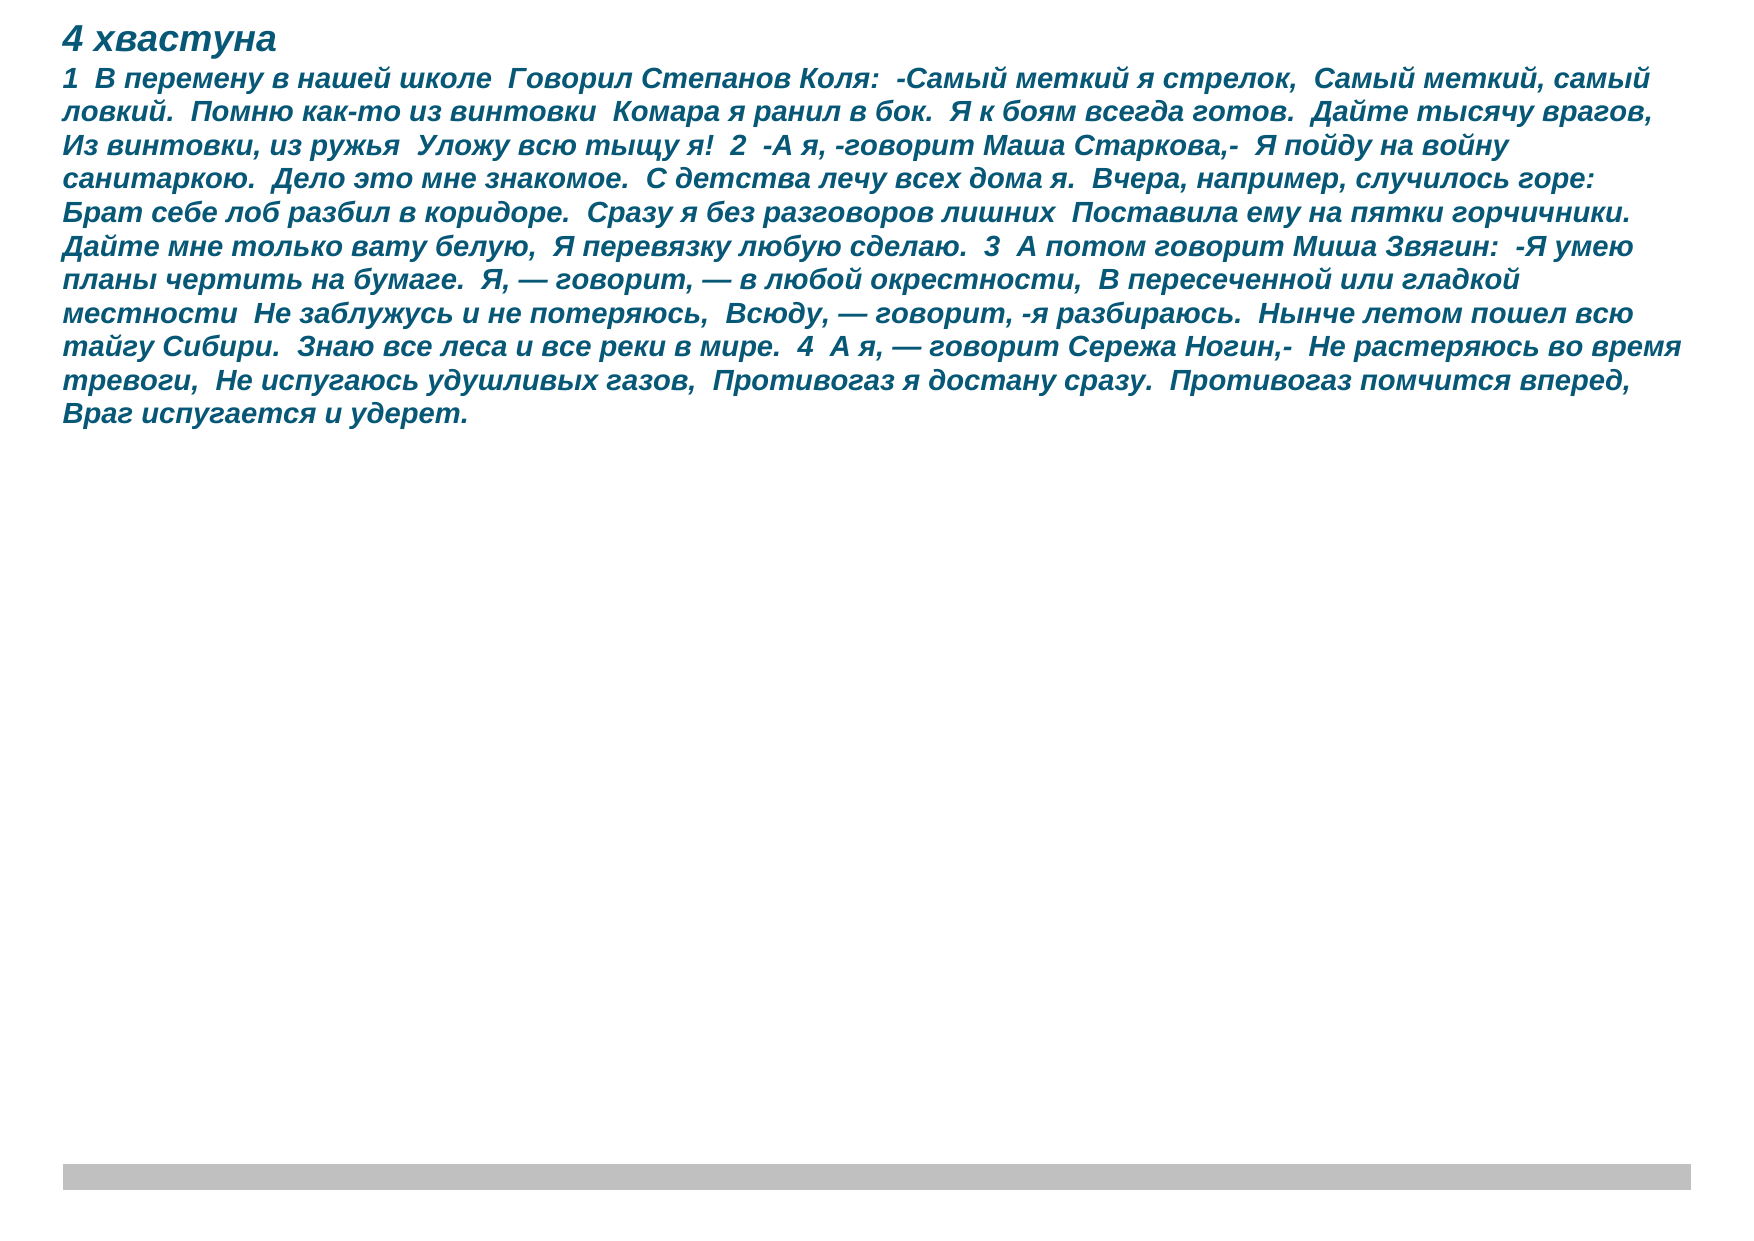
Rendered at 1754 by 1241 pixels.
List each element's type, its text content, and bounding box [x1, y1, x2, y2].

subtitle 4 хвастуна [62, 17, 1691, 60]
text 1 [62, 61, 1691, 430]
